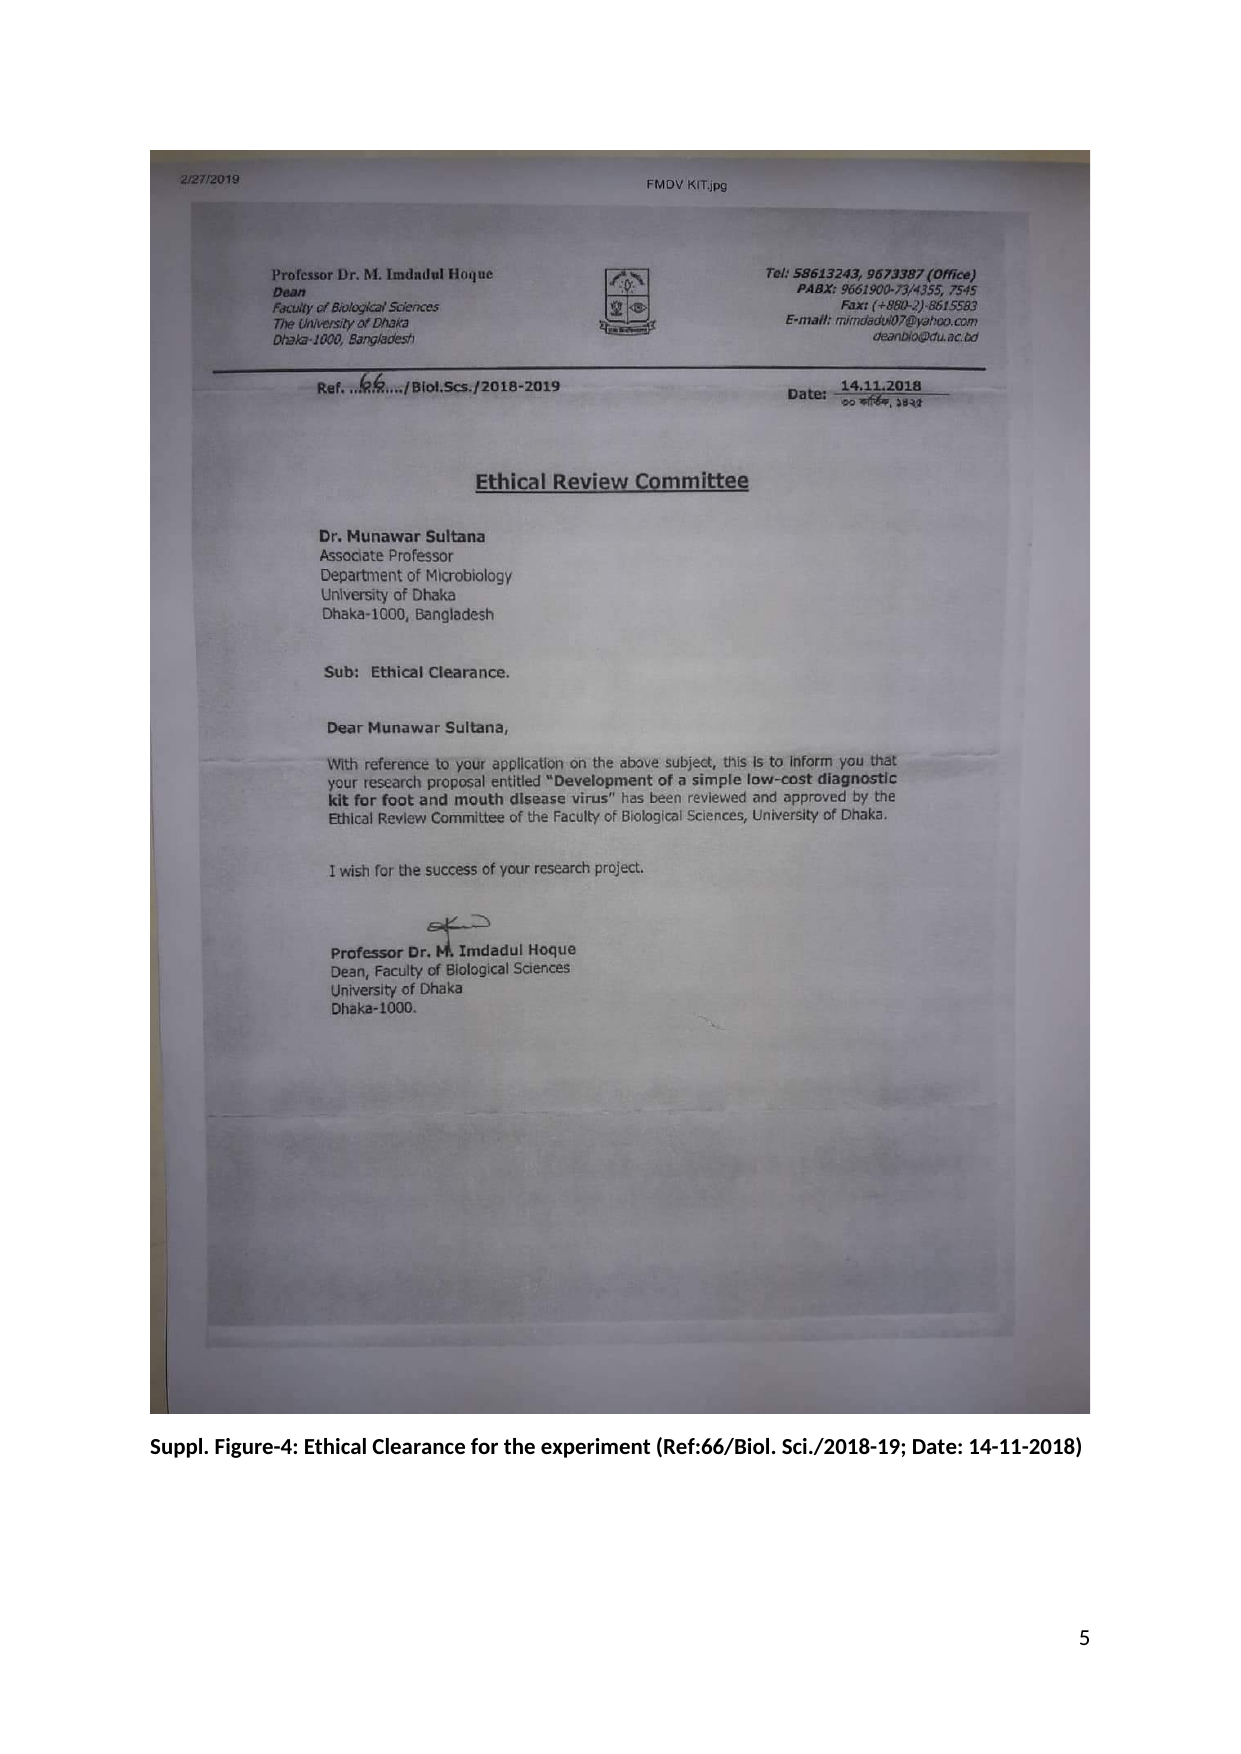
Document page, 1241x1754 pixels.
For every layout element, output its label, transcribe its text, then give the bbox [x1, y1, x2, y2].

text Suppl. Figure-4: Ethical Clearance for the experiment (Ref:66/Biol. Sci./2018-19; Date: 14-11-2018) [150, 1432, 1090, 1460]
picture [150, 150, 1091, 1414]
